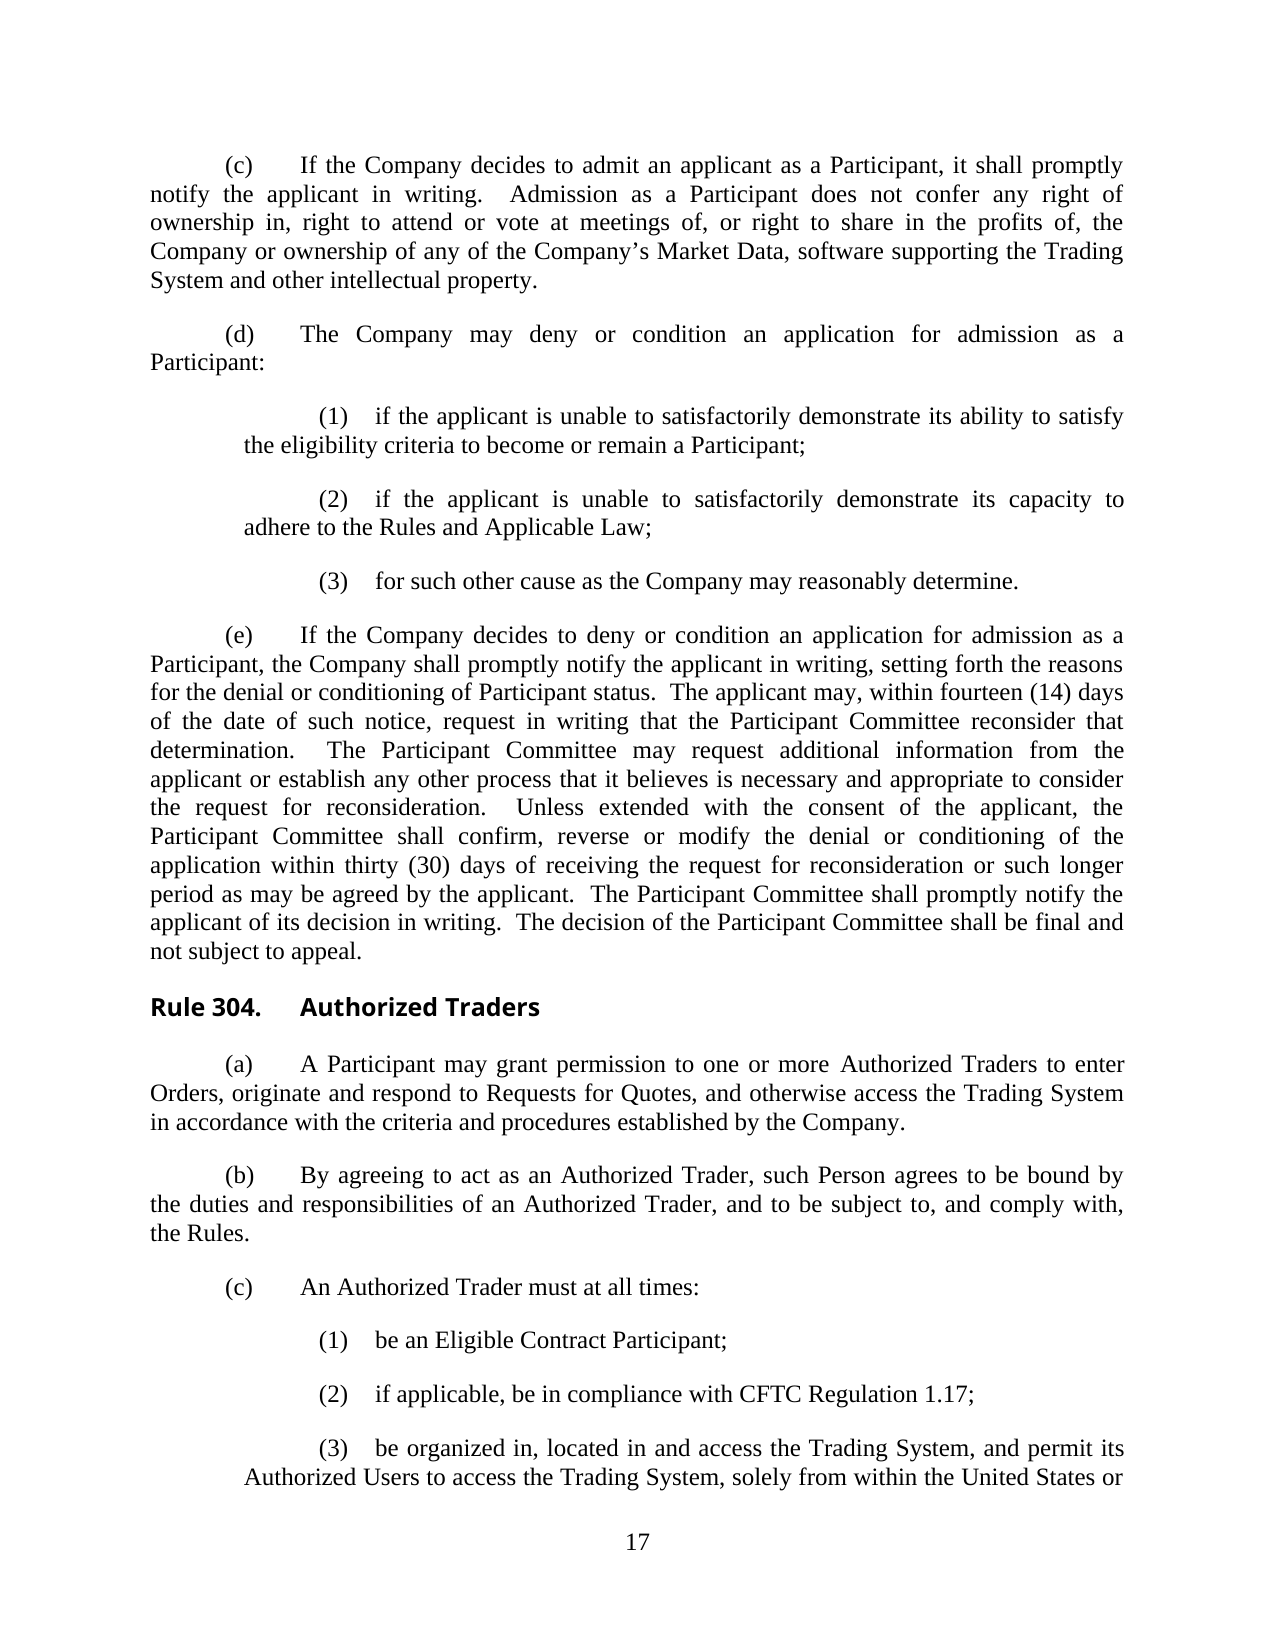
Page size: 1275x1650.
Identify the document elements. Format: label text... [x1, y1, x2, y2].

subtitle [244, 1433, 1125, 1490]
subtitle The Company may deny or condition an application for admission as a Participant: [150, 319, 1125, 376]
subtitle If the Company decides to deny or condition an application for admission as a Participant, the Company shall promptly notify the applicant in writing, setting forth the reasons for the denial or conditioning of Participant status. The applicant may, within fourteen (14) days of the date of such notice, request in writing that the Participant Committee reconsider that determination. The Participant Committee may request additional information from the applicant or establish any other process that it believes is necessary and appropriate to consider the request for reconsideration. Unless extended with the consent of the applicant, the Participant Committee shall confirm, reverse or modify the denial or conditioning of the application within thirty (30) days of receiving the request for reconsideration or such longer period as may be agreed by the applicant. The Participant Committee shall promptly notify the applicant of its decision in writing. The decision of the Participant Committee shall be final and not subject to appeal. [150, 620, 1125, 965]
subtitle By agreeing to act as an Authorized Trader, such Person agrees to be bound by the duties and responsibilities of an Authorized Trader, and to be subject to, and comply with, the Rules. [150, 1160, 1125, 1247]
subtitle A Participant may grant permission to one or more Authorized Traders to enter Orders, originate and respond to Requests for Quotes, and otherwise access the Trading System in accordance with the criteria and procedures established by the Company. [150, 1049, 1125, 1135]
subtitle Authorized Traders [150, 990, 1125, 1024]
subtitle for such other cause as the Company may reasonably determine. [244, 566, 1125, 595]
subtitle be an Eligible Contract Participant; [244, 1325, 1125, 1354]
subtitle An Authorized Trader must at all times: [150, 1272, 1125, 1300]
subtitle if the applicant is unable to satisfactorily demonstrate its ability to satisfy the eligibility criteria to become or remain a Participant; [244, 401, 1125, 459]
subtitle if the applicant is unable to satisfactorily demonstrate its capacity to adhere to the Rules and Applicable Law; [244, 484, 1125, 541]
subtitle If the Company decides to admit an applicant as a Participant, it shall promptly notify the applicant in writing. Admission as a Participant does not confer any right of ownership in, right to attend or vote at meetings of, or right to share in the profits of, the Company or ownership of any of the Company’s Market Data, software supporting the Trading System and other intellectual property. [150, 150, 1125, 294]
subtitle if applicable, be in compliance with CFTC Regulation 1.17; [244, 1379, 1125, 1408]
